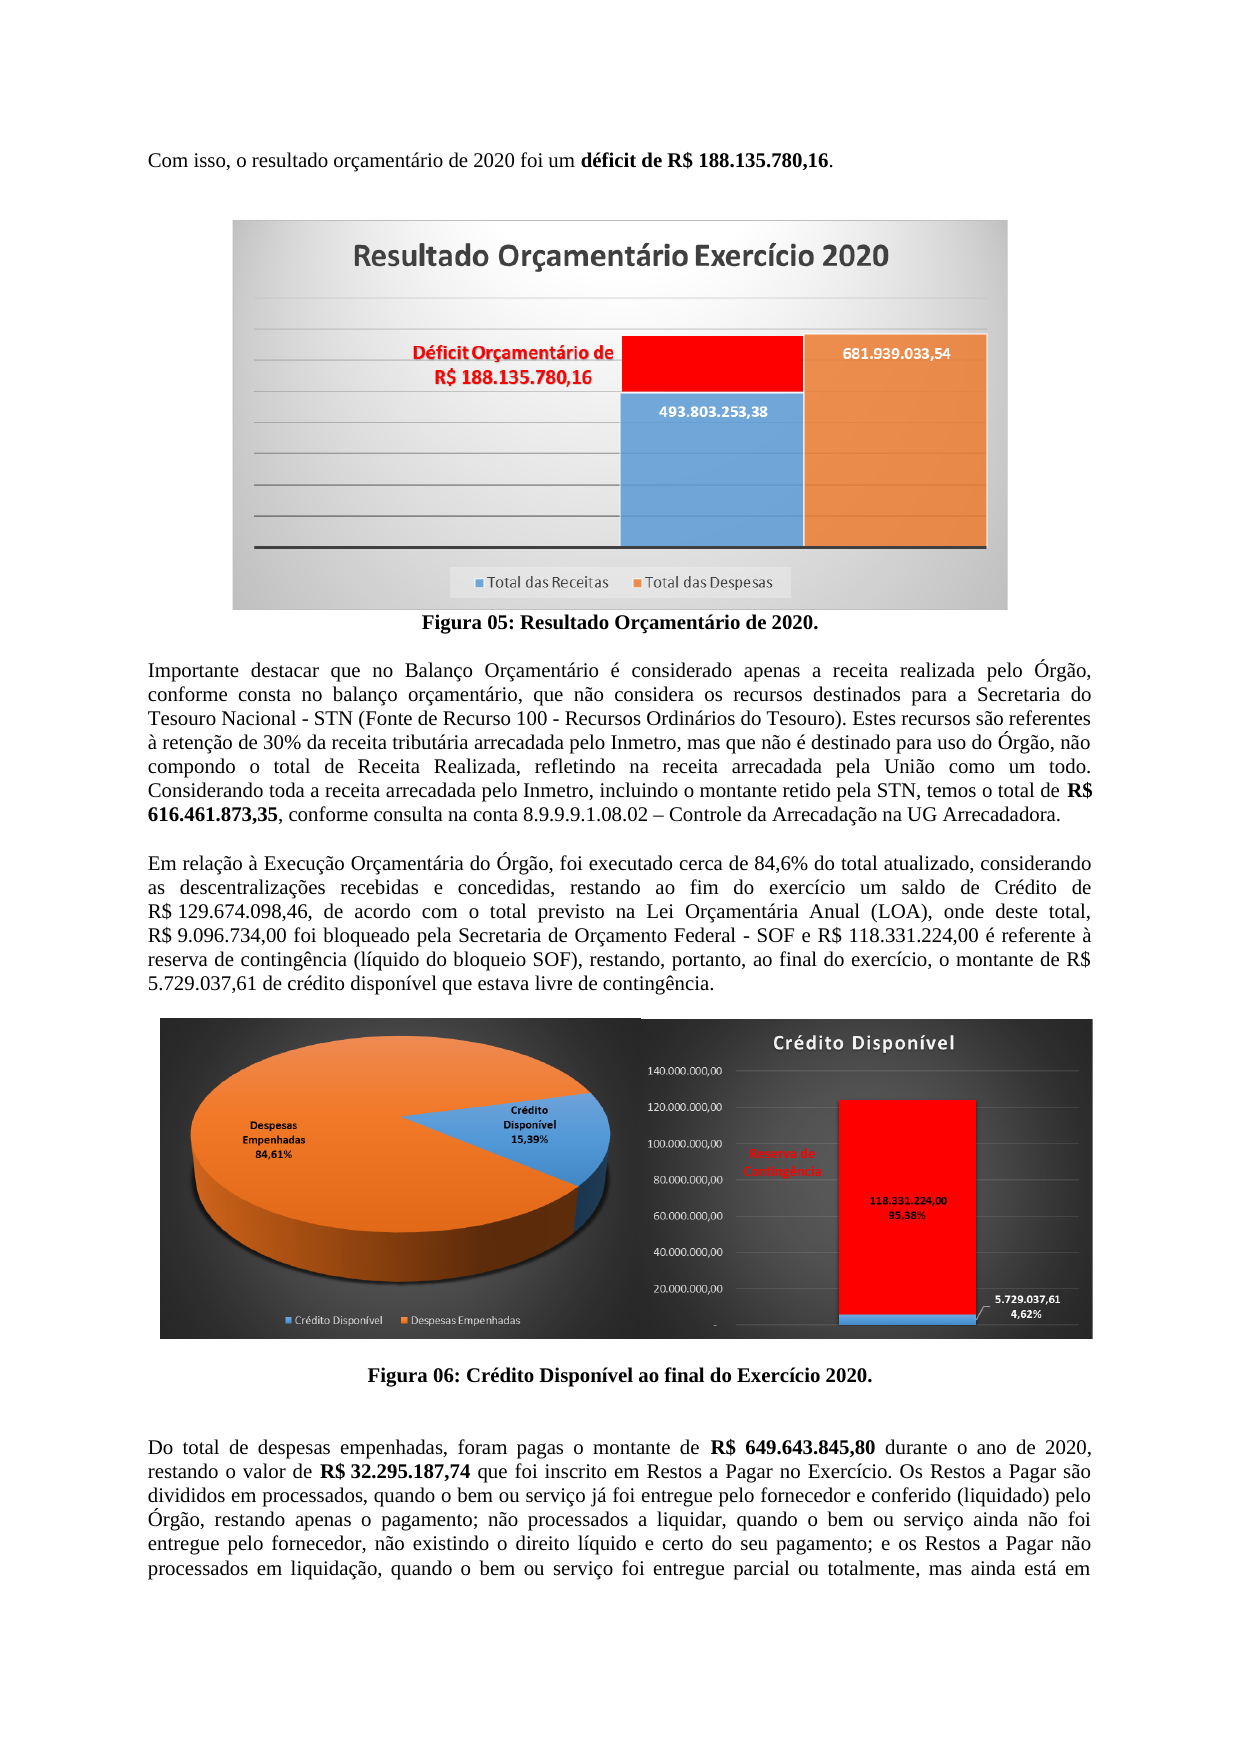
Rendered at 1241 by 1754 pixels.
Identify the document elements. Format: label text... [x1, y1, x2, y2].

text Em relação à Execução Orçamentária do Órgão, foi executado cerca de 84,6% do total atualizado, considerando as descentralizações recebidas e concedidas, restando ao fim do exercício um saldo de Crédito de R$ 129.674.098,46, de acordo com o total previsto na Lei Orçamentária Anual (LOA), onde deste total, R$ 9.096.734,00 foi bloqueado pela Secretaria de Orçamento Federal - SOF e R$ 118.331.224,00 é referente à reserva de contingência (líquido do bloqueio SOF), restando, portanto, ao final do exercício, o montante de R$ 5.729.037,61 de crédito disponível que estava livre de contingência. [148, 851, 1092, 995]
text Figura 06: Crédito Disponível ao final do Exercício 2020. [148, 1363, 1092, 1387]
text Figura 05: Resultado Orçamentário de 2020. [148, 610, 1092, 634]
picture [147, 1018, 1093, 1339]
picture [232, 220, 1008, 610]
text Importante destacar que no Balanço Orçamentário é considerado apenas a receita realizada pelo Órgão, conforme consta no balanço orçamentário, que não considera os recursos destinados para a Secretaria do Tesouro Nacional - STN (Fonte de Recurso 100 - Recursos Ordinários do Tesouro). Estes recursos são referentes à retenção de 30% da receita tributária arrecadada pelo Inmetro, mas que não é destinado para uso do Órgão, não compondo o total de Receita Realizada, refletindo na receita arrecadada pela União como um todo. Considerando toda a receita arrecadada pelo Inmetro, incluindo o montante retido pela STN, temos o total de R$ 616.461.873,35, conforme consulta na conta 8.9.9.9.1.08.02 – Controle da Arrecadação na UG Arrecadadora. [148, 658, 1092, 826]
text Com isso, o resultado orçamentário de 2020 foi um déficit de R$ 188.135.780,16. [148, 148, 1092, 172]
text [148, 1435, 1092, 1579]
